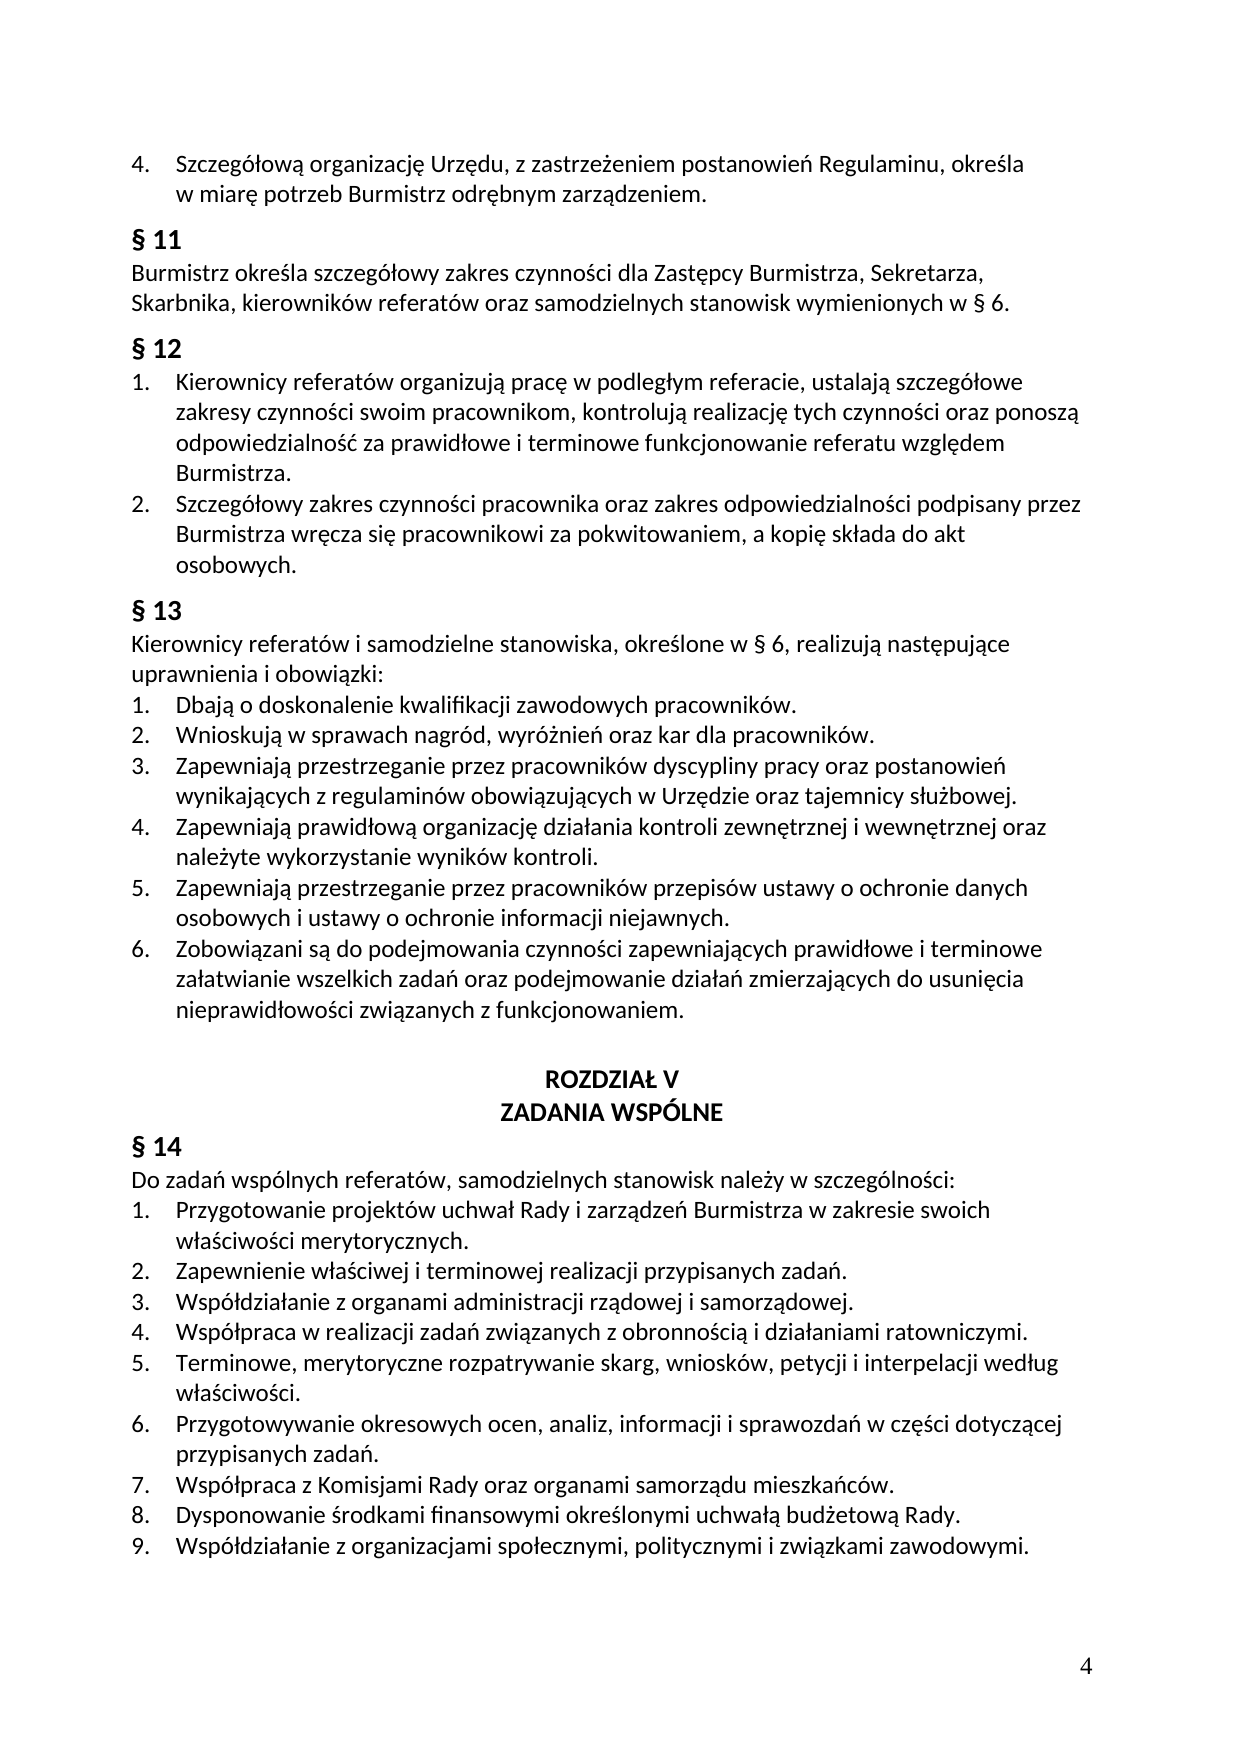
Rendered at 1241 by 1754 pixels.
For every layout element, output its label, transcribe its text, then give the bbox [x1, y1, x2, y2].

list Dbają o doskonalenie kwalifikacji zawodowych pracowników. [131, 689, 1092, 719]
list Zapewniają przestrzeganie przez pracowników dyscypliny pracy oraz postanowień wynikających z regulaminów obowiązujących w Urzędzie oraz tajemnicy służbowej. [131, 750, 1092, 811]
list Współdziałanie z organizacjami społecznymi, politycznymi i związkami zawodowymi. [131, 1530, 1092, 1561]
list Szczegółowy zakres czynności pracownika oraz zakres odpowiedzialności podpisany przez Burmistrza wręcza się pracownikowi za pokwitowaniem, a kopię składa do akt osobowych. [131, 488, 1092, 580]
list Współdziałanie z organami administracji rządowej i samorządowej. [131, 1286, 1092, 1316]
list Przygotowywanie okresowych ocen, analiz, informacji i sprawozdań w części dotyczącej przypisanych zadań. [131, 1408, 1092, 1469]
text § 13 [131, 592, 1092, 628]
text § 14 [131, 1128, 1092, 1164]
list Terminowe, merytoryczne rozpatrywanie skarg, wniosków, petycji i interpelacji według właściwości. [131, 1347, 1092, 1408]
list Szczegółową organizację Urzędu, z zastrzeżeniem postanowień Regulaminu, określa w miarę potrzeb Burmistrz odrębnym zarządzeniem. [131, 148, 1092, 209]
list Współpraca w realizacji zadań związanych z obronnością i działaniami ratowniczymi. [131, 1316, 1092, 1347]
list Kierownicy referatów organizują pracę w podległym referacie, ustalają szczegółowe zakresy czynności swoim pracownikom, kontrolują realizację tych czynności oraz ponoszą odpowiedzialność za prawidłowe i terminowe funkcjonowanie referatu względem Burmistrza. [131, 366, 1092, 488]
list Zapewnienie właściwej i terminowej realizacji przypisanych zadań. [131, 1255, 1092, 1286]
list Dysponowanie środkami finansowymi określonymi uchwałą budżetową Rady. [131, 1499, 1092, 1530]
list Współpraca z Komisjami Rady oraz organami samorządu mieszkańców. [131, 1469, 1092, 1499]
text Do zadań wspólnych referatów, samodzielnych stanowisk należy w szczególności: [131, 1164, 1092, 1194]
list Przygotowanie projektów uchwał Rady i zarządzeń Burmistrza w zakresie swoich właściwości merytorycznych. [131, 1194, 1092, 1255]
subtitle ZADANIA WSPÓLNE [131, 1095, 1092, 1128]
list Zapewniają prawidłową organizację działania kontroli zewnętrznej i wewnętrznej oraz należyte wykorzystanie wyników kontroli. [131, 811, 1092, 872]
list Wnioskują w sprawach nagród, wyróżnień oraz kar dla pracowników. [131, 719, 1092, 750]
subtitle ROZDZIAŁ V [131, 1062, 1092, 1095]
list Zapewniają przestrzeganie przez pracowników przepisów ustawy o ochronie danych osobowych i ustawy o ochronie informacji niejawnych. [131, 872, 1092, 933]
text Kierownicy referatów i samodzielne stanowiska, określone w § 6, realizują następujące uprawnienia i obowiązki: [131, 628, 1092, 689]
text Burmistrz określa szczegółowy zakres czynności dla Zastępcy Burmistrza, Sekretarza, Skarbnika, kierowników referatów oraz samodzielnych stanowisk wymienionych w § 6. [131, 257, 1092, 318]
text § 11 [131, 221, 1092, 257]
list Zobowiązani są do podejmowania czynności zapewniających prawidłowe i terminowe załatwianie wszelkich zadań oraz podejmowanie działań zmierzających do usunięcia nieprawidłowości związanych z funkcjonowaniem. [131, 933, 1092, 1024]
text § 12 [131, 330, 1092, 366]
